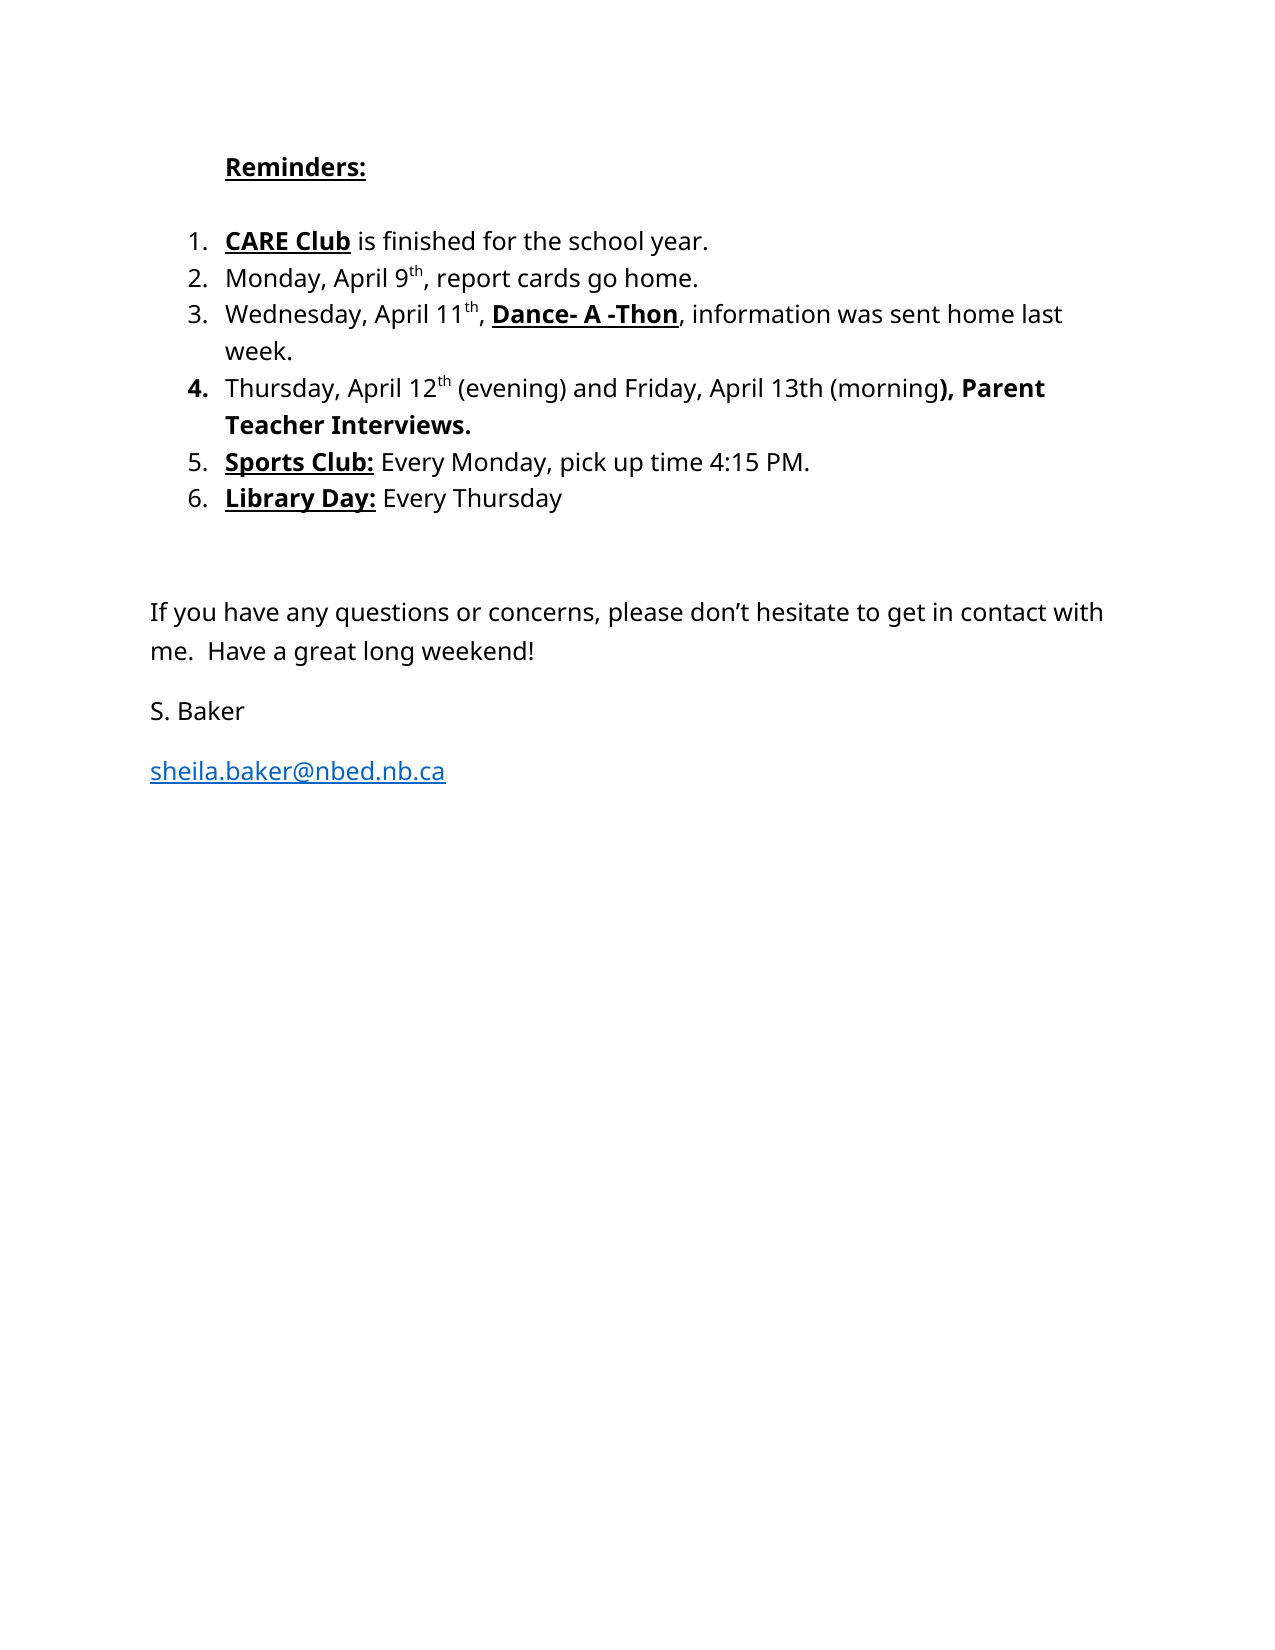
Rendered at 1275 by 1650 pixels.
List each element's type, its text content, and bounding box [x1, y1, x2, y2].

list Thursday, April 12th (evening) and Friday, April 13th (morning), Parent Teacher Interviews. [187, 371, 1125, 441]
list Monday, April 9th, report cards go home. [187, 260, 1125, 294]
text If you have any questions or concerns, please don’t hesitate to get in contact with me. Have a great long weekend! [150, 594, 1125, 668]
list CARE Club is finished for the school year. [187, 223, 1125, 258]
list Reminders: [225, 150, 1125, 184]
list Sports Club: Every Monday, pick up time 4:15 PM. [187, 444, 1125, 478]
text S. Baker [150, 693, 1125, 728]
list Wednesday, April 11th, Dance- A -Thon, information was sent home last week. [187, 297, 1125, 368]
text sheila.baker@nbed.nb.ca [150, 753, 1125, 788]
list Library Day: Every Thursday [187, 481, 1125, 515]
